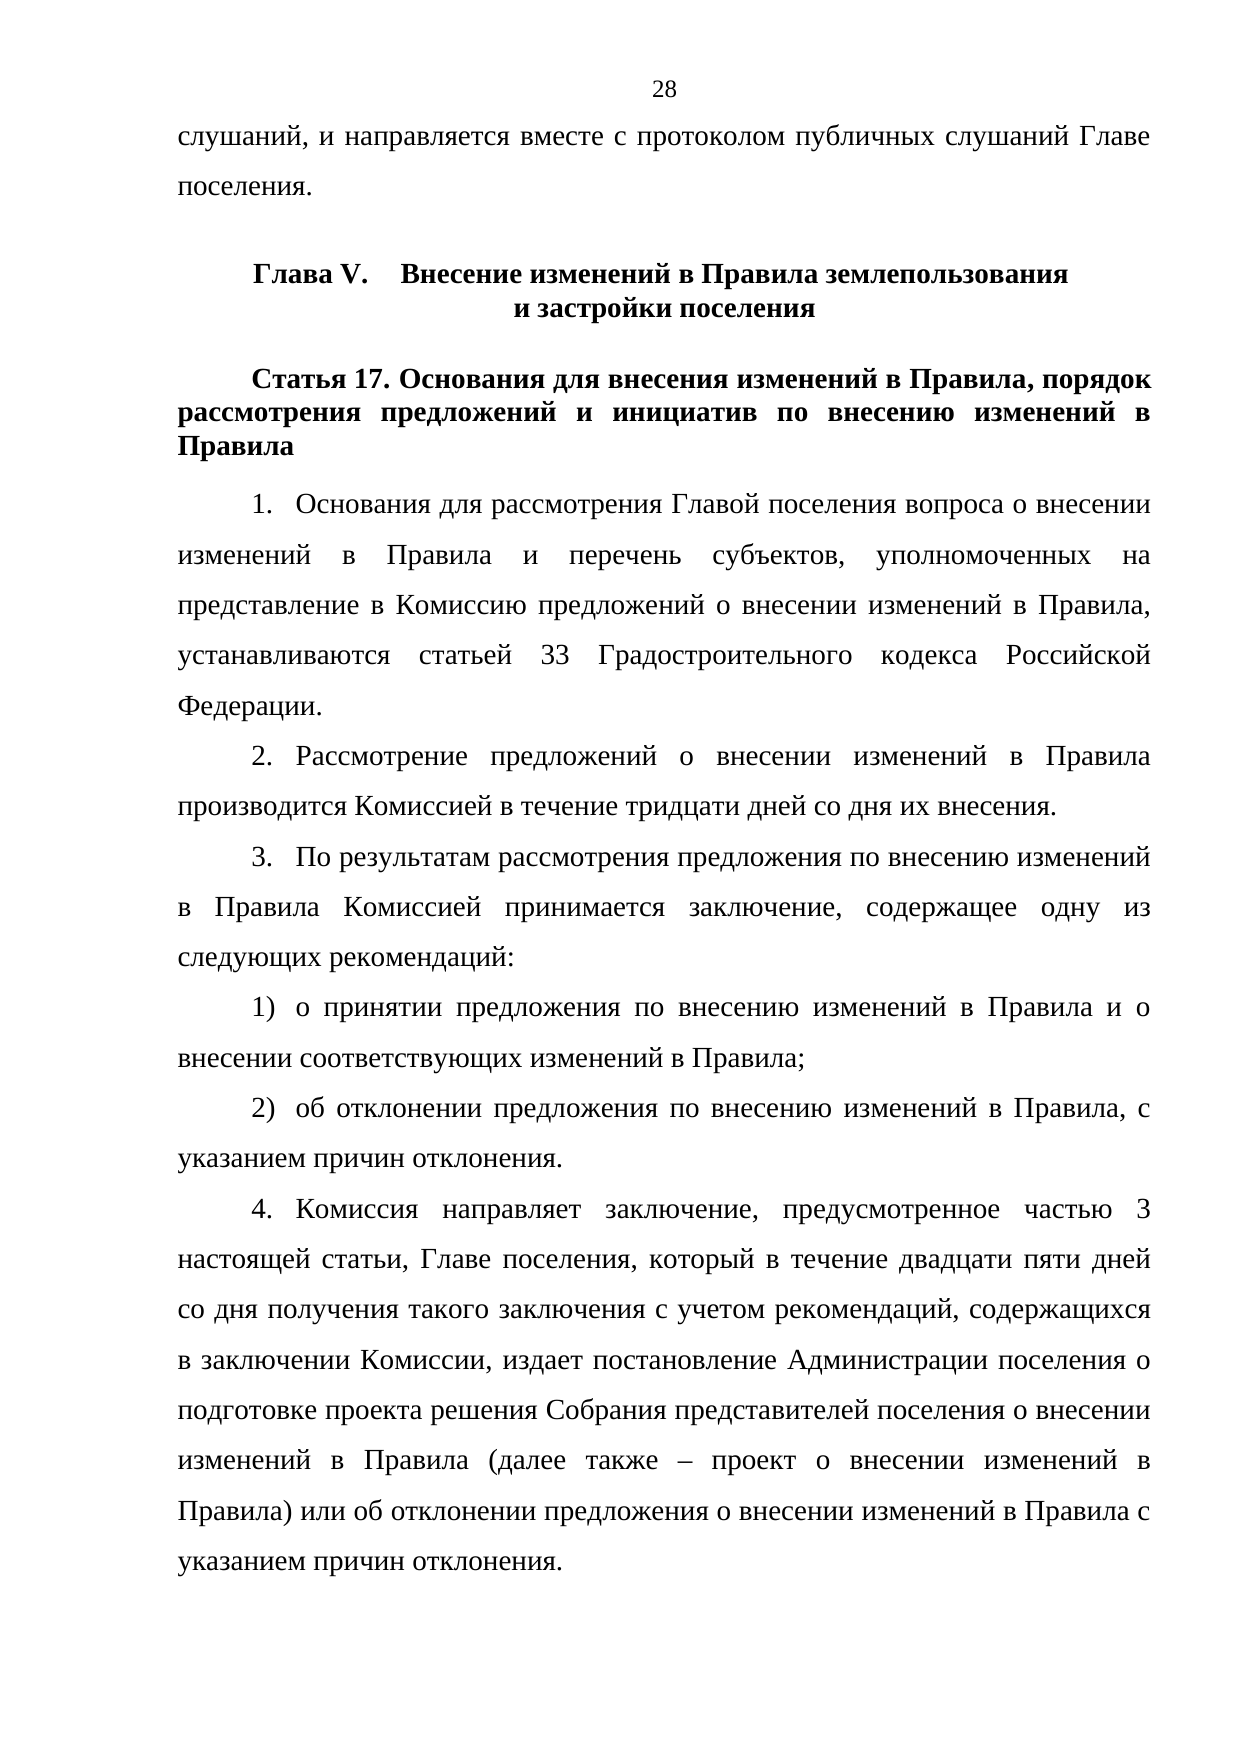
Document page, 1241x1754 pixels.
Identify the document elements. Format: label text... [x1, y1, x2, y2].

list Комиссия направляет заключение, предусмотренное частью 3 настоящей статьи, Главе поселения, который в течение двадцати пяти дней со дня получения такого заключения с учетом рекомендаций, содержащихся в заключении Комиссии, издает постановление Администрации поселения о подготовке проекта решения Собрания представителей поселения о внесении изменений в Правила (далее также – проект о внесении изменений в Правила) или об отклонении предложения о внесении изменений в Правила с указанием причин отклонения. [177, 1191, 1152, 1577]
list Рассмотрение предложений о внесении изменений в Правила производится Комиссией в течение тридцати дней со дня их внесения. [177, 738, 1152, 822]
list По результатам рассмотрения предложения по внесению изменений в Правила Комиссией принимается заключение, содержащее одну из следующих рекомендаций: [177, 839, 1152, 973]
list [177, 118, 1152, 202]
list Внесение изменений в Правила землепользования и застройки поселения [177, 256, 1152, 323]
list об отклонении предложения по внесению изменений в Правила, с указанием причин отклонения. [177, 1090, 1152, 1174]
list Основания для внесения изменений в Правила, порядок рассмотрения предложений и инициатив по внесению изменений в Правила [177, 361, 1152, 461]
list о принятии предложения по внесению изменений в Правила и о внесении соответствующих изменений в Правила; [177, 989, 1152, 1073]
list Основания для рассмотрения Главой поселения вопроса о внесении изменений в Правила и перечень субъектов, уполномоченных на представление в Комиссию предложений о внесении изменений в Правила, устанавливаются статьей 33 Градостроительного кодекса Российской Федерации. [177, 486, 1152, 721]
